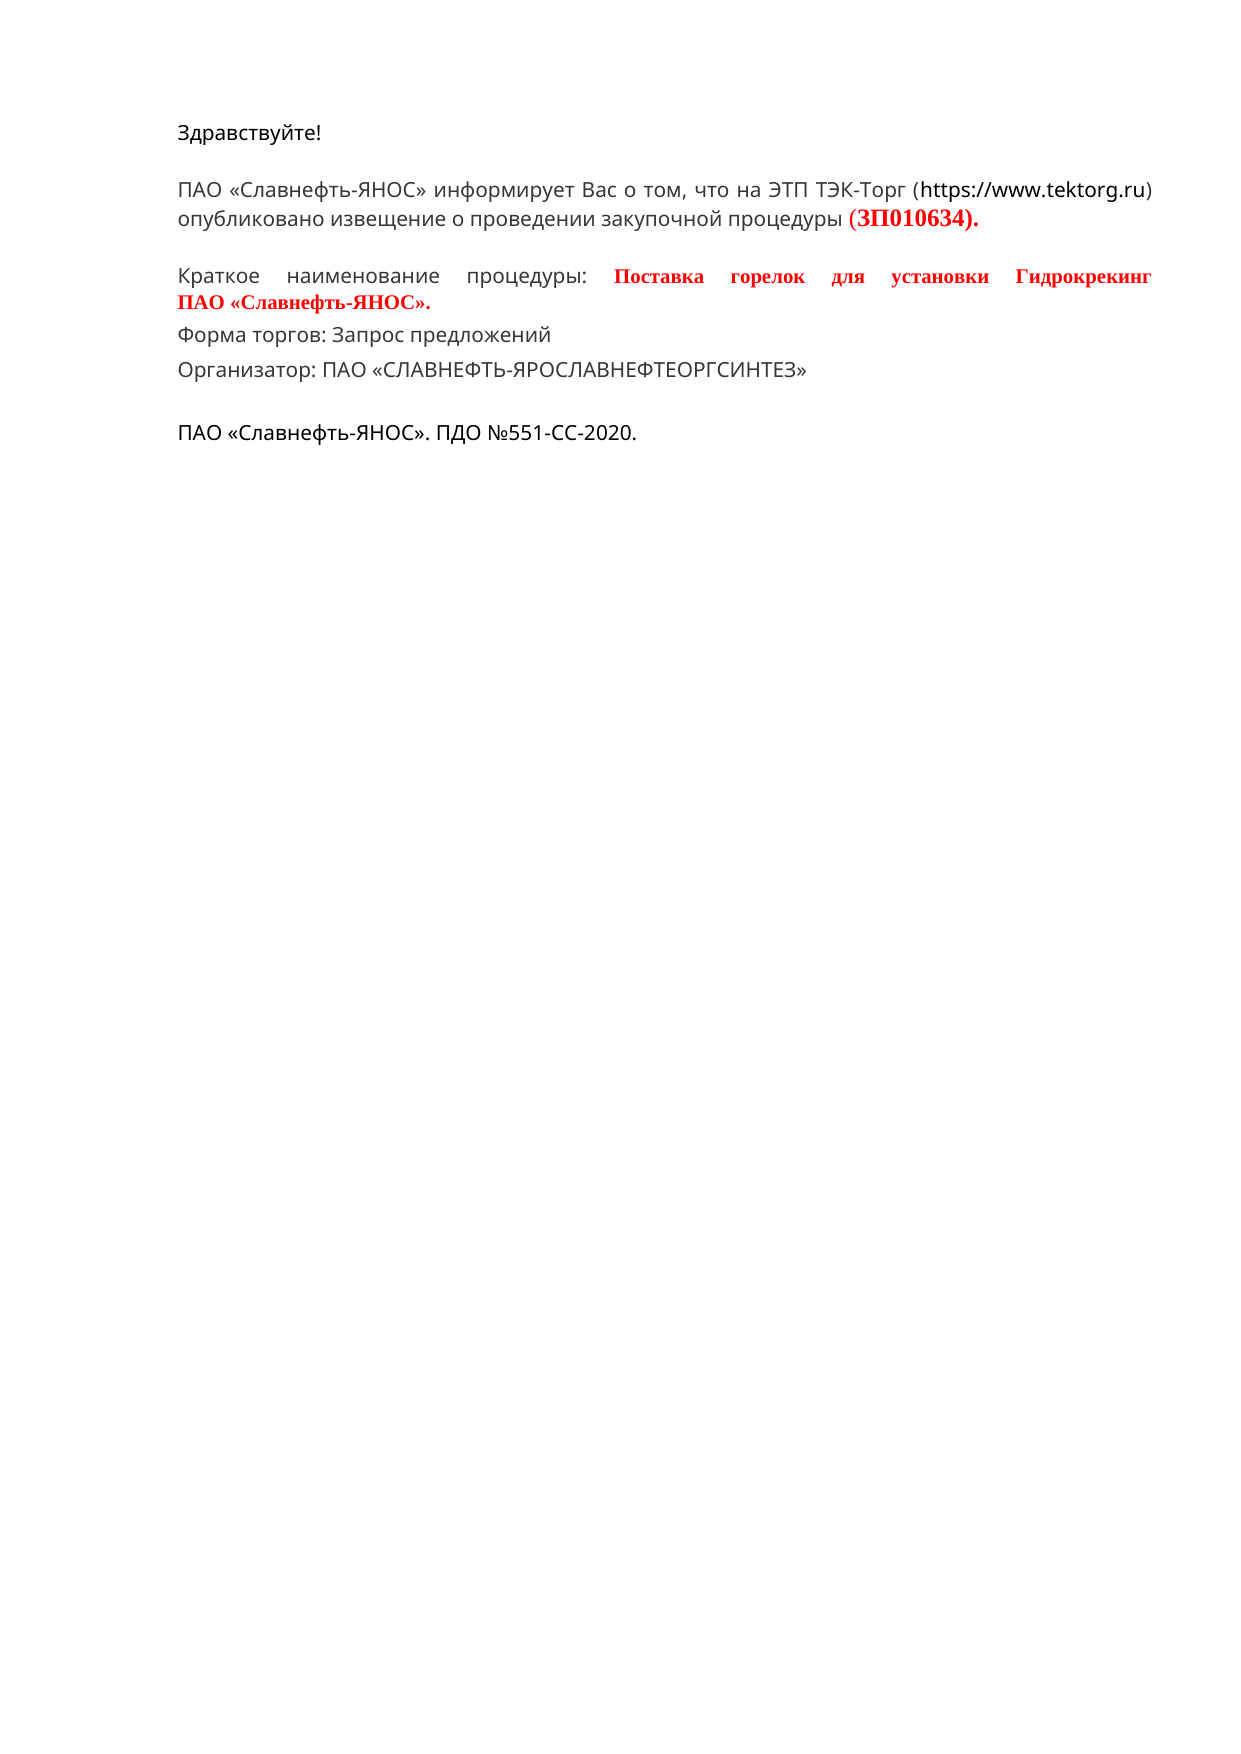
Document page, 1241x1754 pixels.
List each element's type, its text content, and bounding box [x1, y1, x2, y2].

text ПАО «Славнефть-ЯНОС». ПДО №551-СС-2020. [177, 418, 1152, 446]
text Здравствуйте! [177, 118, 1152, 147]
text ПАО «Славнефть-ЯНОС» информирует Вас о том, что на ЭТП ТЭК-Торг (https://www.tektorg.ru) опубликовано извещение о проведении закупочной процедуры (ЗП010634). [177, 175, 1152, 233]
text Форма торгов: Запрос предложений [177, 320, 1152, 348]
text Краткое наименование процедуры: Поставка горелок для установки Гидрокрекинг ПАО «Славнефть-ЯНОС». [177, 261, 1152, 314]
text Организатор: ПАО «СЛАВНЕФТЬ-ЯРОСЛАВНЕФТЕОРГСИНТЕЗ» [177, 355, 1152, 383]
